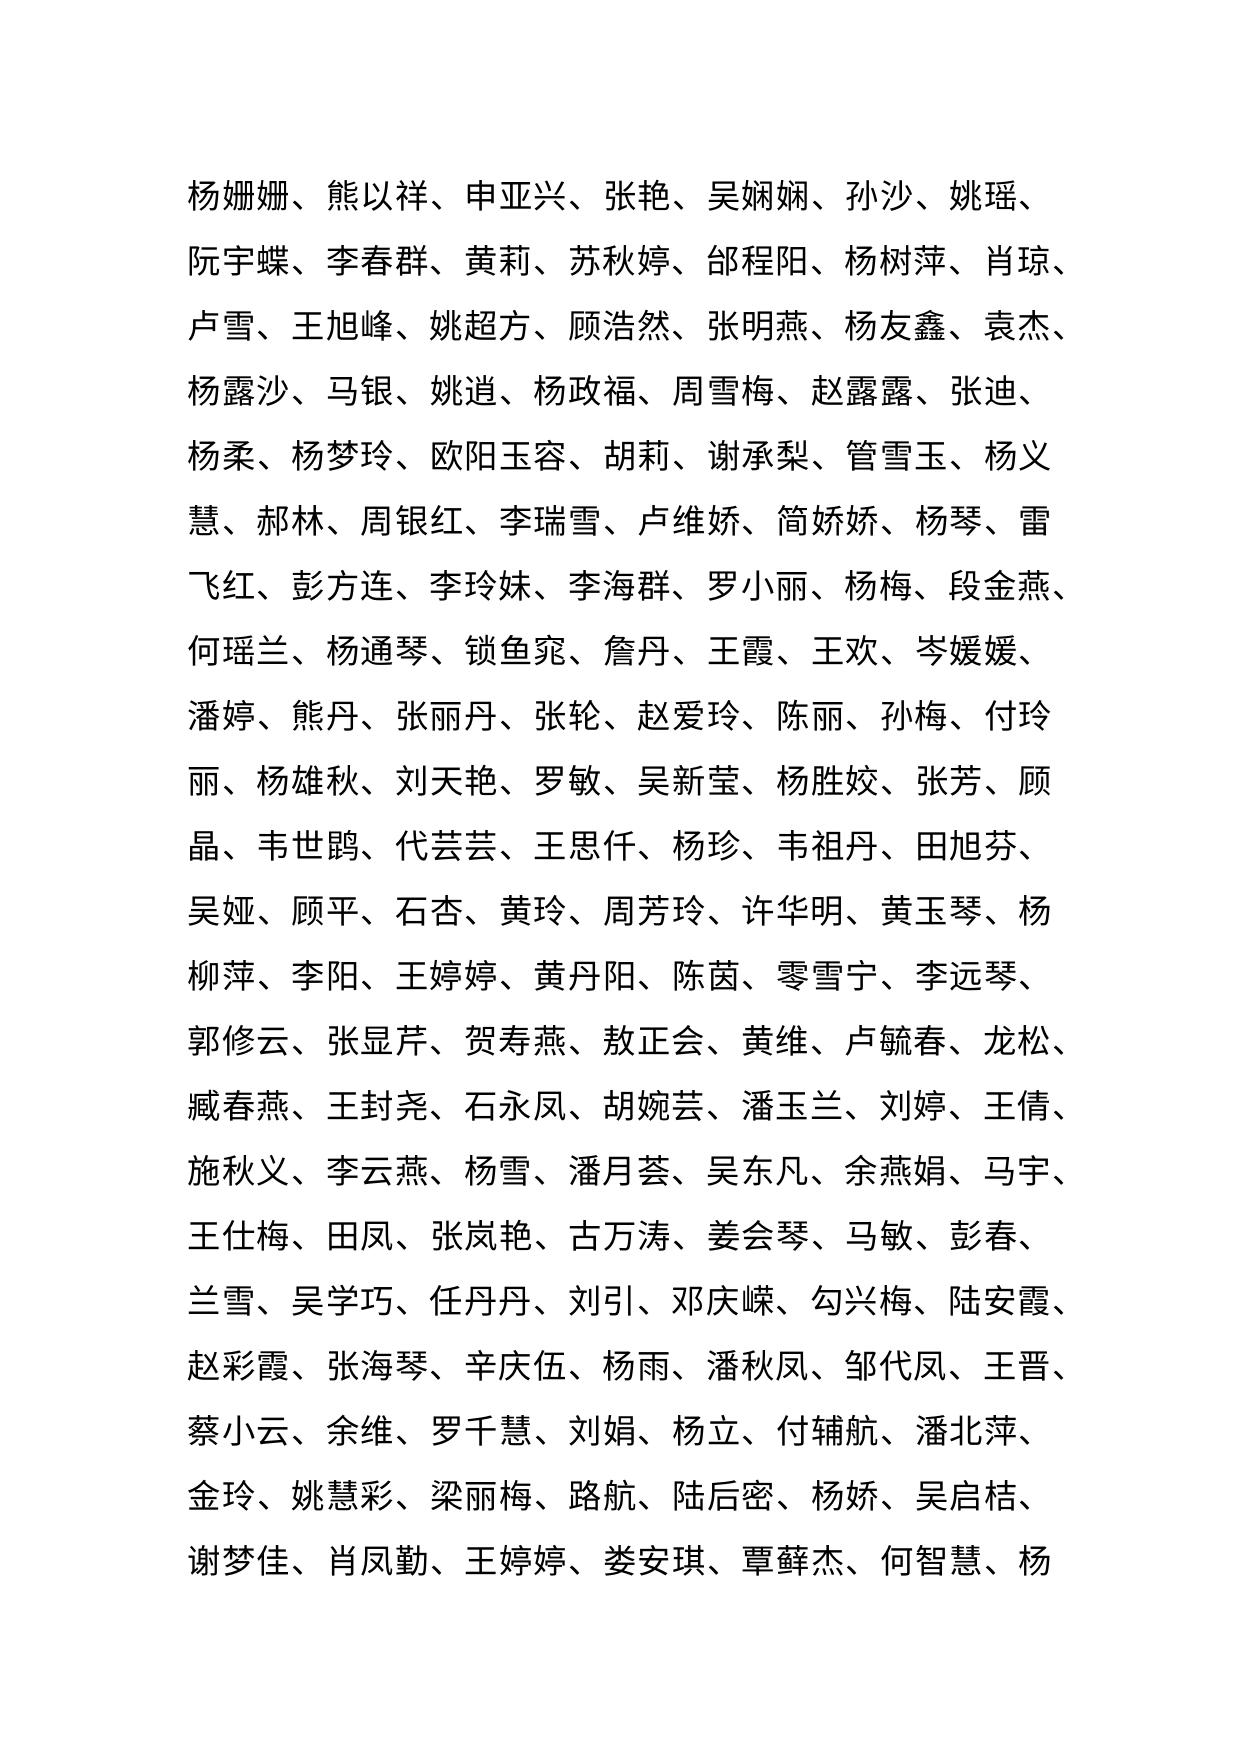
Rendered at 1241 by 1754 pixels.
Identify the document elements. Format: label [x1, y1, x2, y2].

text [187, 162, 1053, 1592]
